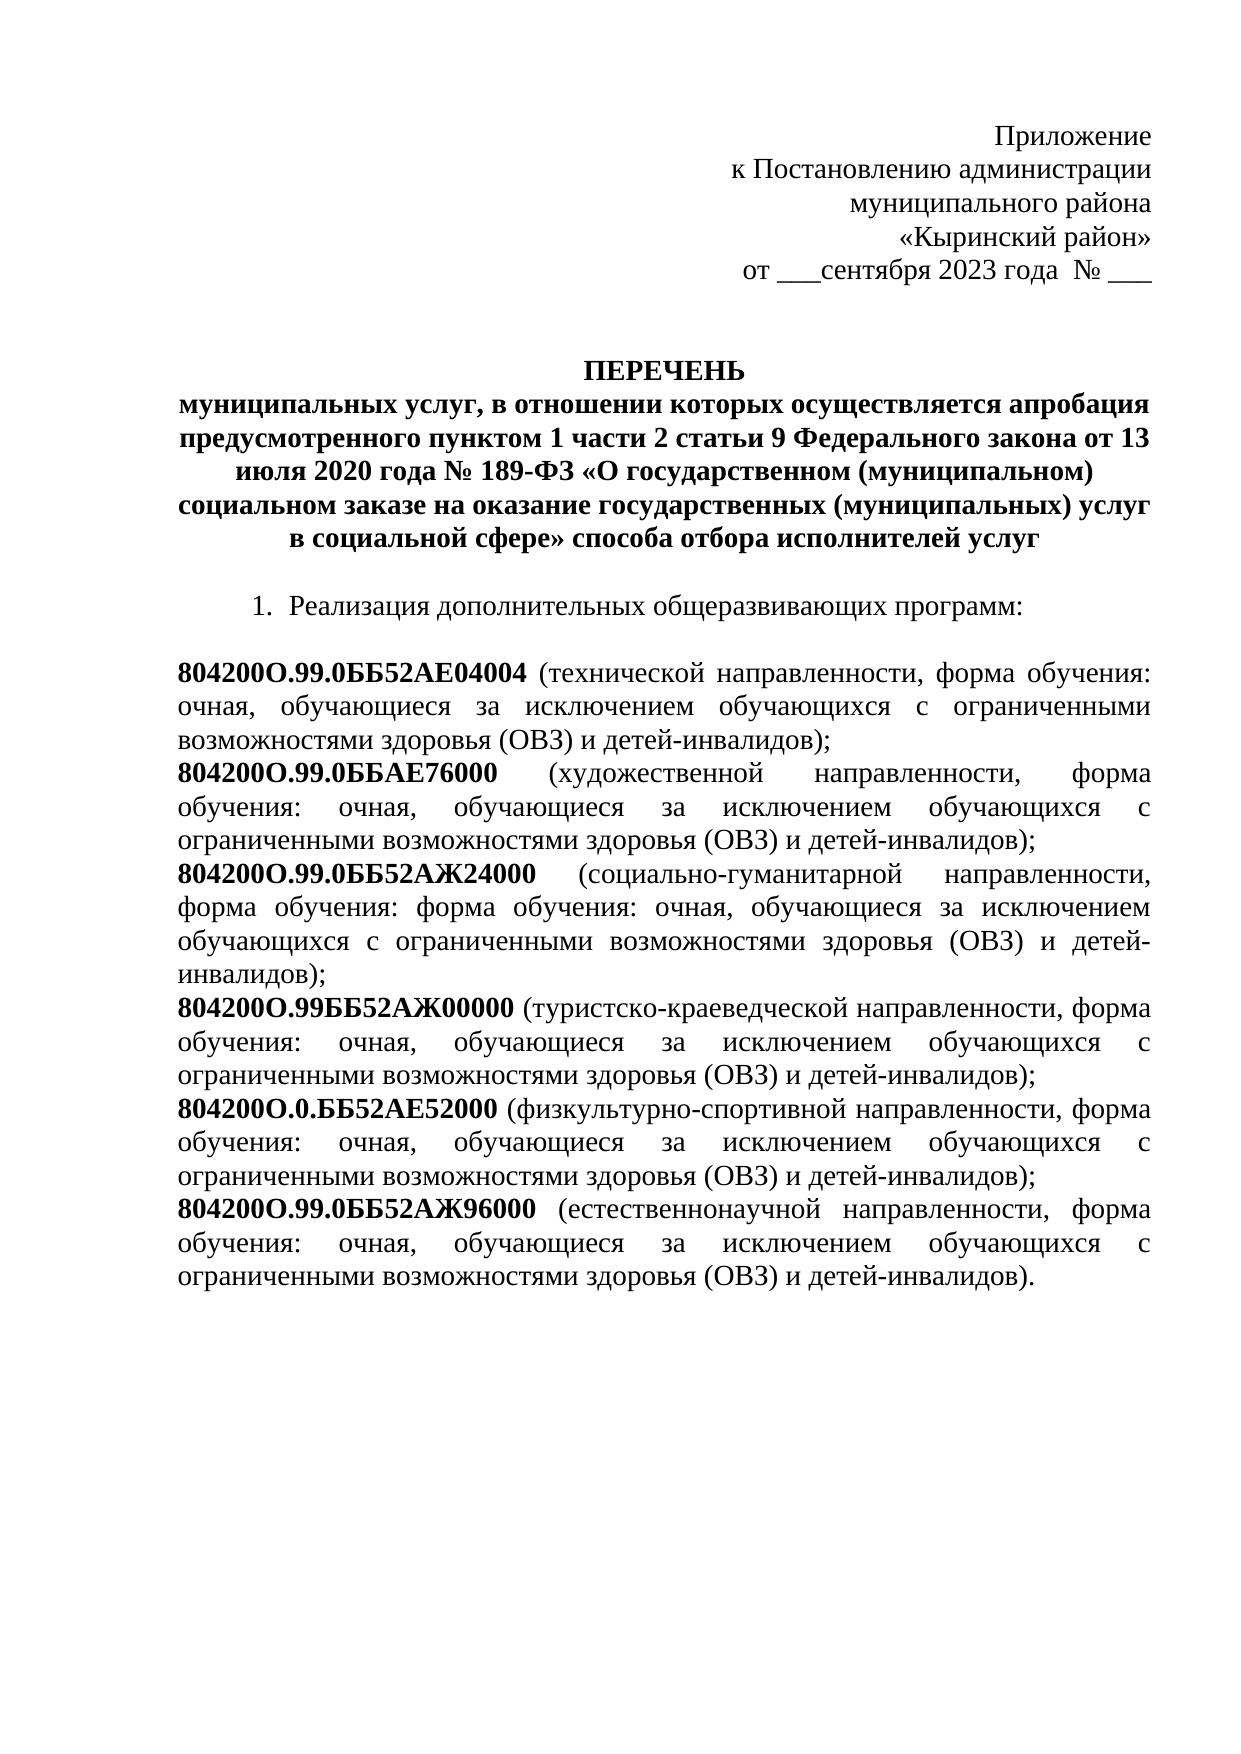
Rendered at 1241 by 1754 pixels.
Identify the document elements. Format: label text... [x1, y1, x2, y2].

text «Кыринский район» [177, 219, 1152, 252]
text 804200О.99.0ББ52АЖ24000 (социально-гуманитарной направленности, форма обучения: форма обучения: очная, обучающиеся за исключением обучающихся с ограниченными возможностями здоровья (ОВЗ) и детей-инвалидов); [177, 856, 1152, 990]
text 804200О.99.0ББАЕ76000 (художественной направленности, форма обучения: очная, обучающиеся за исключением обучающихся с ограниченными возможностями здоровья (ОВЗ) и детей-инвалидов); [177, 755, 1152, 856]
text 804200О.99ББ52АЖ00000 (туристско-краеведческой направленности, форма обучения: очная, обучающиеся за исключением обучающихся с ограниченными возможностями здоровья (ОВЗ) и детей-инвалидов); [177, 990, 1152, 1091]
text 804200О.99.0ББ52АЕ04004 (технической направленности, форма обучения: очная, обучающиеся за исключением обучающихся с ограниченными возможностями здоровья (ОВЗ) и детей-инвалидов); [177, 655, 1152, 755]
text к Постановлению администрации [177, 152, 1152, 185]
text 804200О.99.0ББ52АЖ96000 (естественнонаучной направленности, форма обучения: очная, обучающиеся за исключением обучающихся с ограниченными возможностями здоровья (ОВЗ) и детей-инвалидов). [177, 1191, 1152, 1292]
text Приложение [177, 118, 1152, 152]
text муниципального района [177, 185, 1152, 219]
text муниципальных услуг, в отношении которых осуществляется апробация предусмотренного пунктом 1 части 2 статьи 9 Федерального закона от 13 июля 2020 года № 189-ФЗ «О государственном (муниципальном) социальном заказе на оказание государственных (муниципальных) услуг в социальной сфере» способа отбора исполнителей услуг [177, 386, 1152, 554]
text от ___сентября 2023 года № ___ [177, 252, 1152, 286]
text 804200О.0.ББ52АЕ52000 (физкультурно-спортивной направленности, форма обучения: очная, обучающиеся за исключением обучающихся с ограниченными возможностями здоровья (ОВЗ) и детей-инвалидов); [177, 1091, 1152, 1191]
text ПЕРЕЧЕНЬ [177, 353, 1152, 386]
list Реализация дополнительных общеразвивающих программ: [251, 588, 1152, 621]
